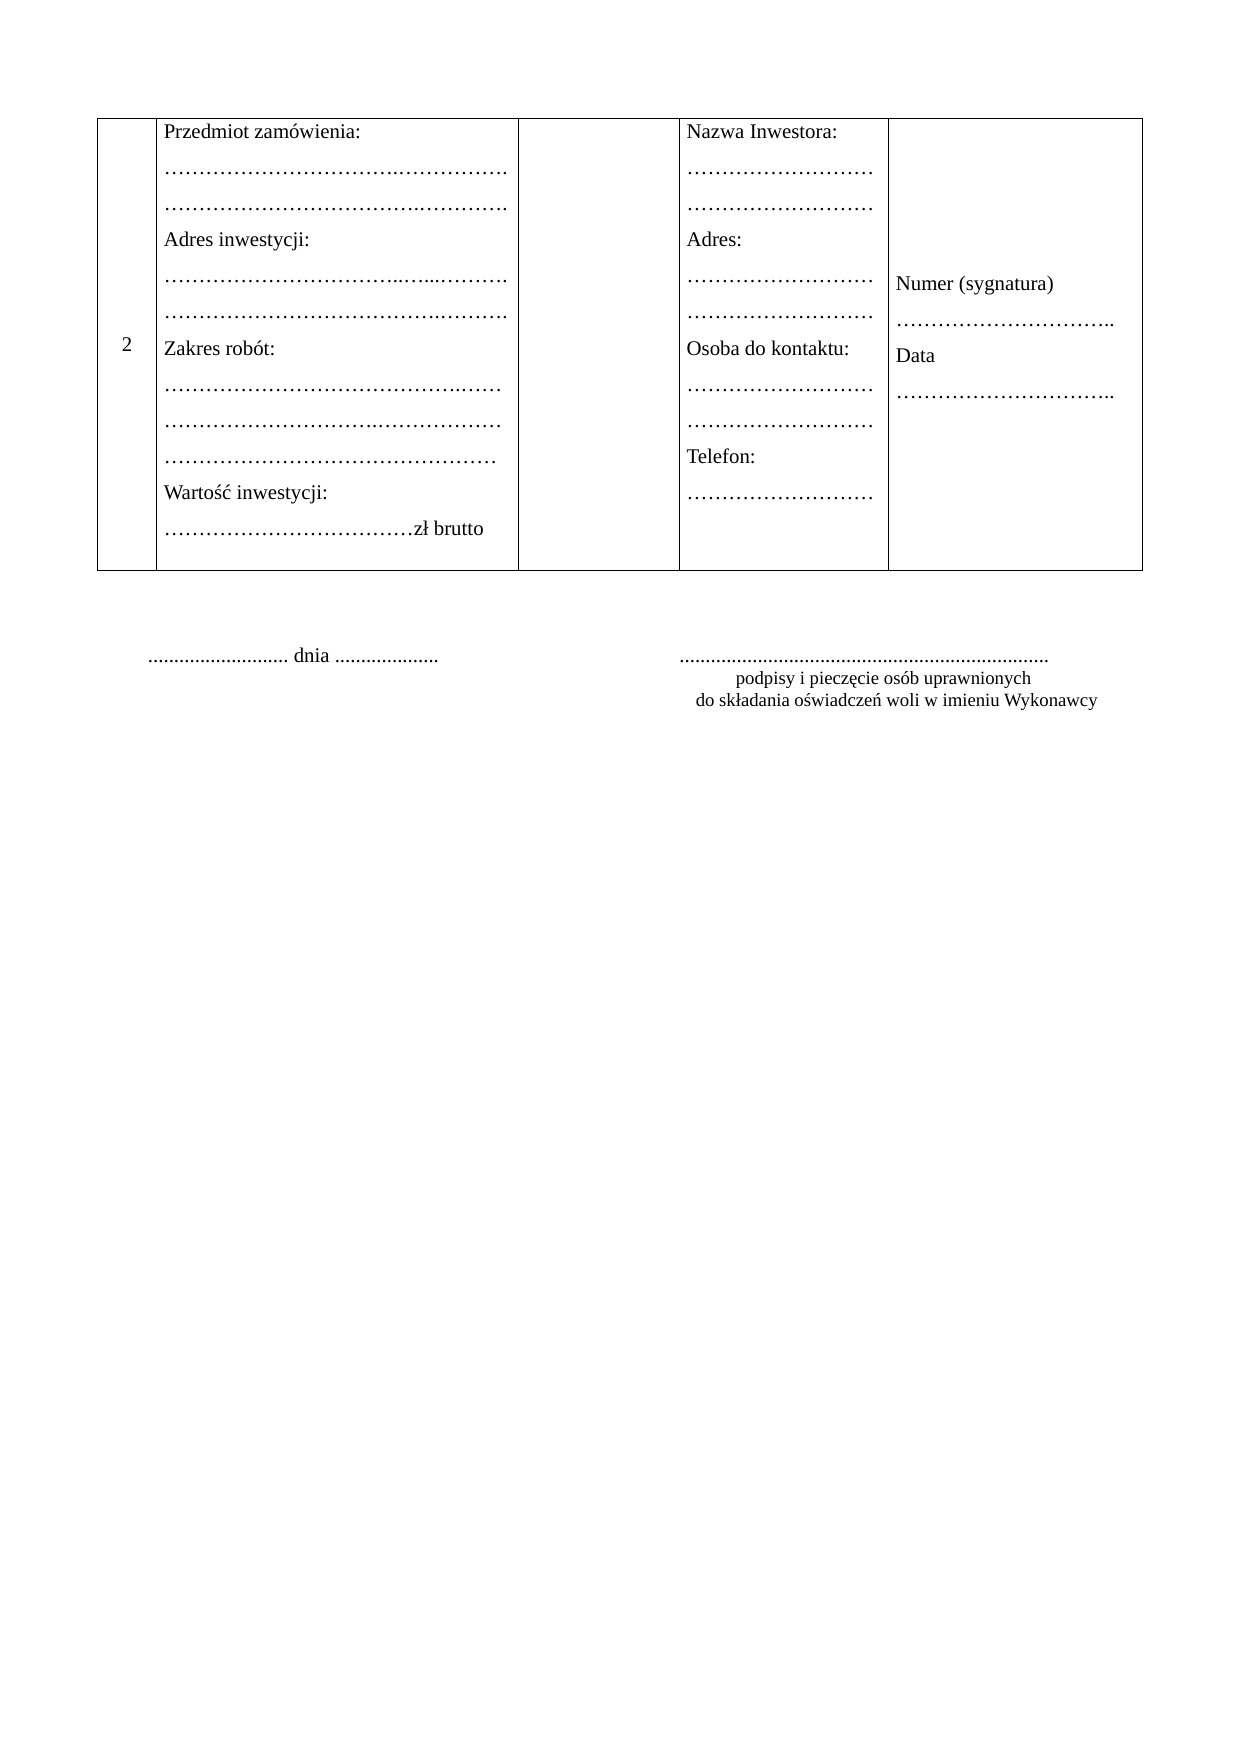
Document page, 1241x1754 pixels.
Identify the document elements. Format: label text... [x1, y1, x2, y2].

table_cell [680, 119, 888, 569]
text podpisy i pieczęcie osób uprawnionych [674, 667, 1093, 688]
table_cell [519, 119, 679, 569]
text ........................... dnia .................... ....................................................................... [148, 643, 1093, 667]
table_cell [889, 119, 1142, 569]
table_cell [157, 119, 518, 569]
text do składania oświadczeń woli w imieniu Wykonawcy [674, 688, 1119, 710]
table_cell 2 [98, 119, 156, 569]
